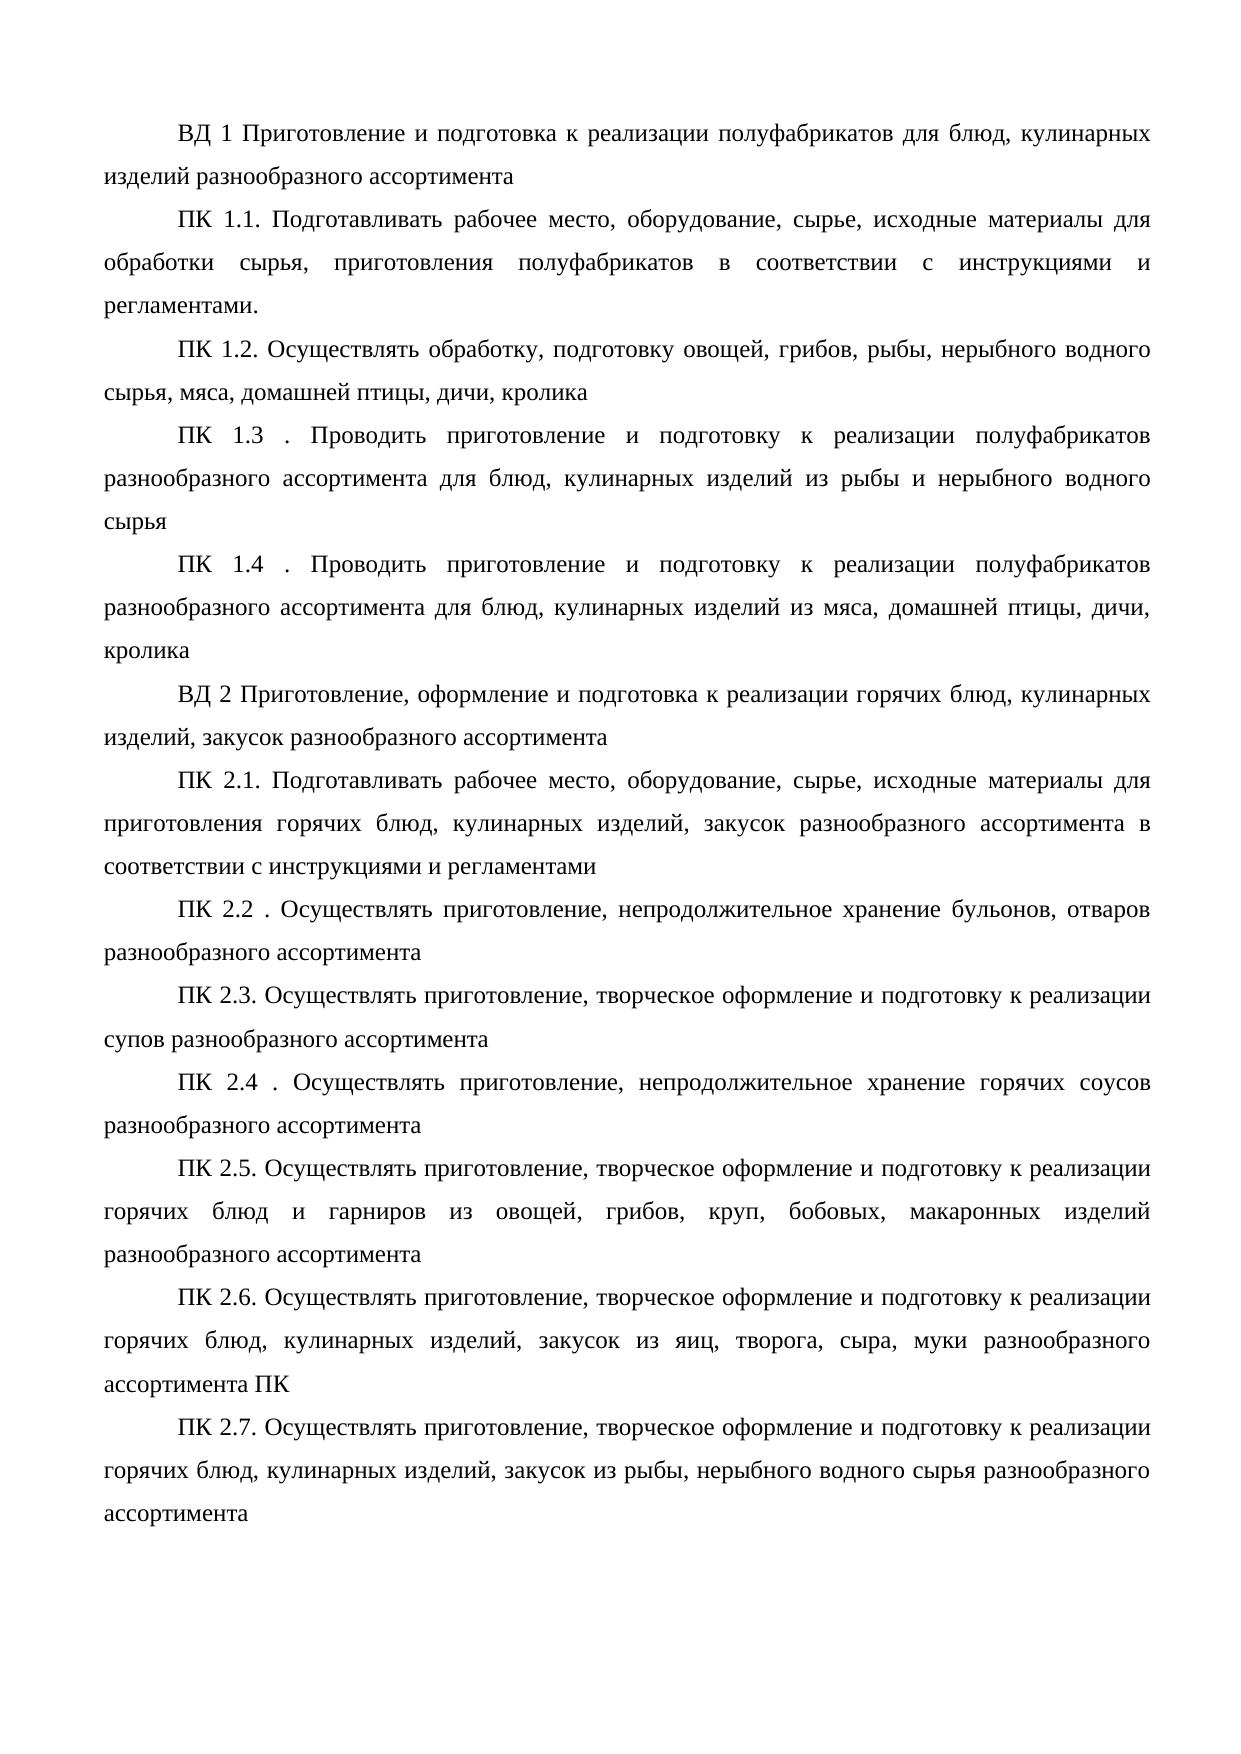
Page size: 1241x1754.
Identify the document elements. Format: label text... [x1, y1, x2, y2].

text ПК 2.3. Осуществлять приготовление, творческое оформление и подготовку к реализации супов разнообразного ассортимента [103, 981, 1152, 1052]
text ПК 2.5. Осуществлять приготовление, творческое оформление и подготовку к реализации горячих блюд и гарниров из овощей, грибов, круп, бобовых, макаронных изделий разнообразного ассортимента [103, 1153, 1152, 1268]
text ВД 1 Приготовление и подготовка к реализации полуфабрикатов для блюд, кулинарных изделий разнообразного ассортимента [103, 118, 1152, 190]
text ПК 2.1. Подготавливать рабочее место, оборудование, сырье, исходные материалы для приготовления горячих блюд, кулинарных изделий, закусок разнообразного ассортимента в соответствии с инструкциями и регламентами [103, 765, 1152, 880]
text ПК 2.4 . Осуществлять приготовление, непродолжительное хранение горячих соусов разнообразного ассортимента [103, 1067, 1152, 1139]
text ПК 2.6. Осуществлять приготовление, творческое оформление и подготовку к реализации горячих блюд, кулинарных изделий, закусок из яиц, творога, сыра, муки разнообразного ассортимента ПК [103, 1282, 1152, 1397]
text ПК 2.2 . Осуществлять приготовление, непродолжительное хранение бульонов, отваров разнообразного ассортимента [103, 894, 1152, 966]
text ПК 1.1. Подготавливать рабочее место, оборудование, сырье, исходные материалы для обработки сырья, приготовления полуфабрикатов в соответствии с инструкциями и регламентами. [103, 204, 1152, 319]
text ПК 1.4 . Проводить приготовление и подготовку к реализации полуфабрикатов разнообразного ассортимента для блюд, кулинарных изделий из мяса, домашней птицы, дичи, кролика [103, 549, 1152, 664]
text ВД 2 Приготовление, оформление и подготовка к реализации горячих блюд, кулинарных изделий, закусок разнообразного ассортимента [103, 679, 1152, 751]
text ПК 1.3 . Проводить приготовление и подготовку к реализации полуфабрикатов разнообразного ассортимента для блюд, кулинарных изделий из рыбы и нерыбного водного сырья [103, 420, 1152, 535]
text ПК 2.7. Осуществлять приготовление, творческое оформление и подготовку к реализации горячих блюд, кулинарных изделий, закусок из рыбы, нерыбного водного сырья разнообразного ассортимента [103, 1412, 1152, 1527]
text ПК 1.2. Осуществлять обработку, подготовку овощей, грибов, рыбы, нерыбного водного сырья, мяса, домашней птицы, дичи, кролика [103, 334, 1152, 406]
